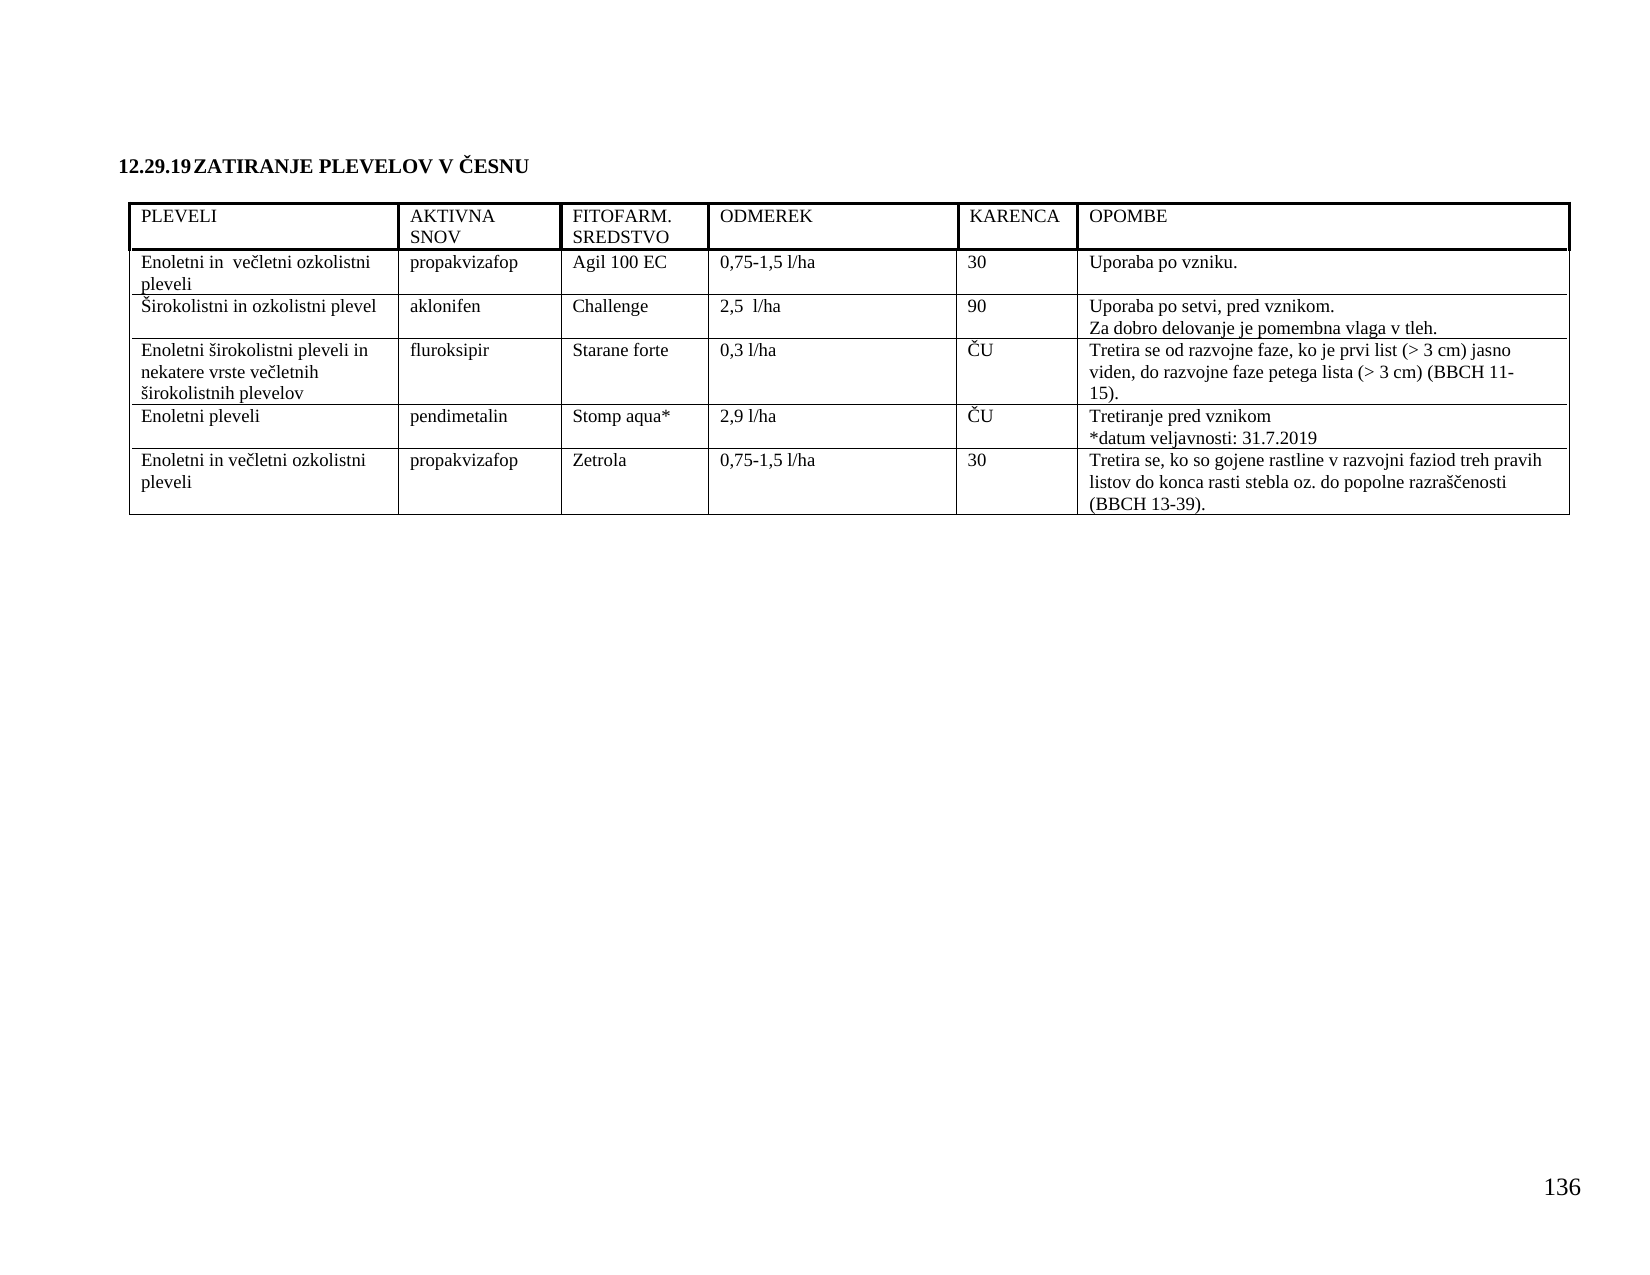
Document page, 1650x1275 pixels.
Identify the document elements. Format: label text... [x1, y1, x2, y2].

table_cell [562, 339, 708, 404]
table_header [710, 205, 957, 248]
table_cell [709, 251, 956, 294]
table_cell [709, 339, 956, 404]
subtitle ZATIRANJE PLEVELOV V ČESNU [118, 153, 1581, 178]
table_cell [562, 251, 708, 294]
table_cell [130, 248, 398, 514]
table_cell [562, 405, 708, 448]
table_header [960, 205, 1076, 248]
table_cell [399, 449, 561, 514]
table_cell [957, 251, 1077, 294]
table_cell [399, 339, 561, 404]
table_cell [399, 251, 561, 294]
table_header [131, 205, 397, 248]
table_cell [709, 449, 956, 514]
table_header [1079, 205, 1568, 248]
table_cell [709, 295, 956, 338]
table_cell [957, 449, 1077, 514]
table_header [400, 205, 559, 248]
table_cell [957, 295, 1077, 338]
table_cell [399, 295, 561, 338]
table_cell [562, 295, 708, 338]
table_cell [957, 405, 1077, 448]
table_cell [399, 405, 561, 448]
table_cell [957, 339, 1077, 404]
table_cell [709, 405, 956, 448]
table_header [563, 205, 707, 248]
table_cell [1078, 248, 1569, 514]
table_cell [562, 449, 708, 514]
